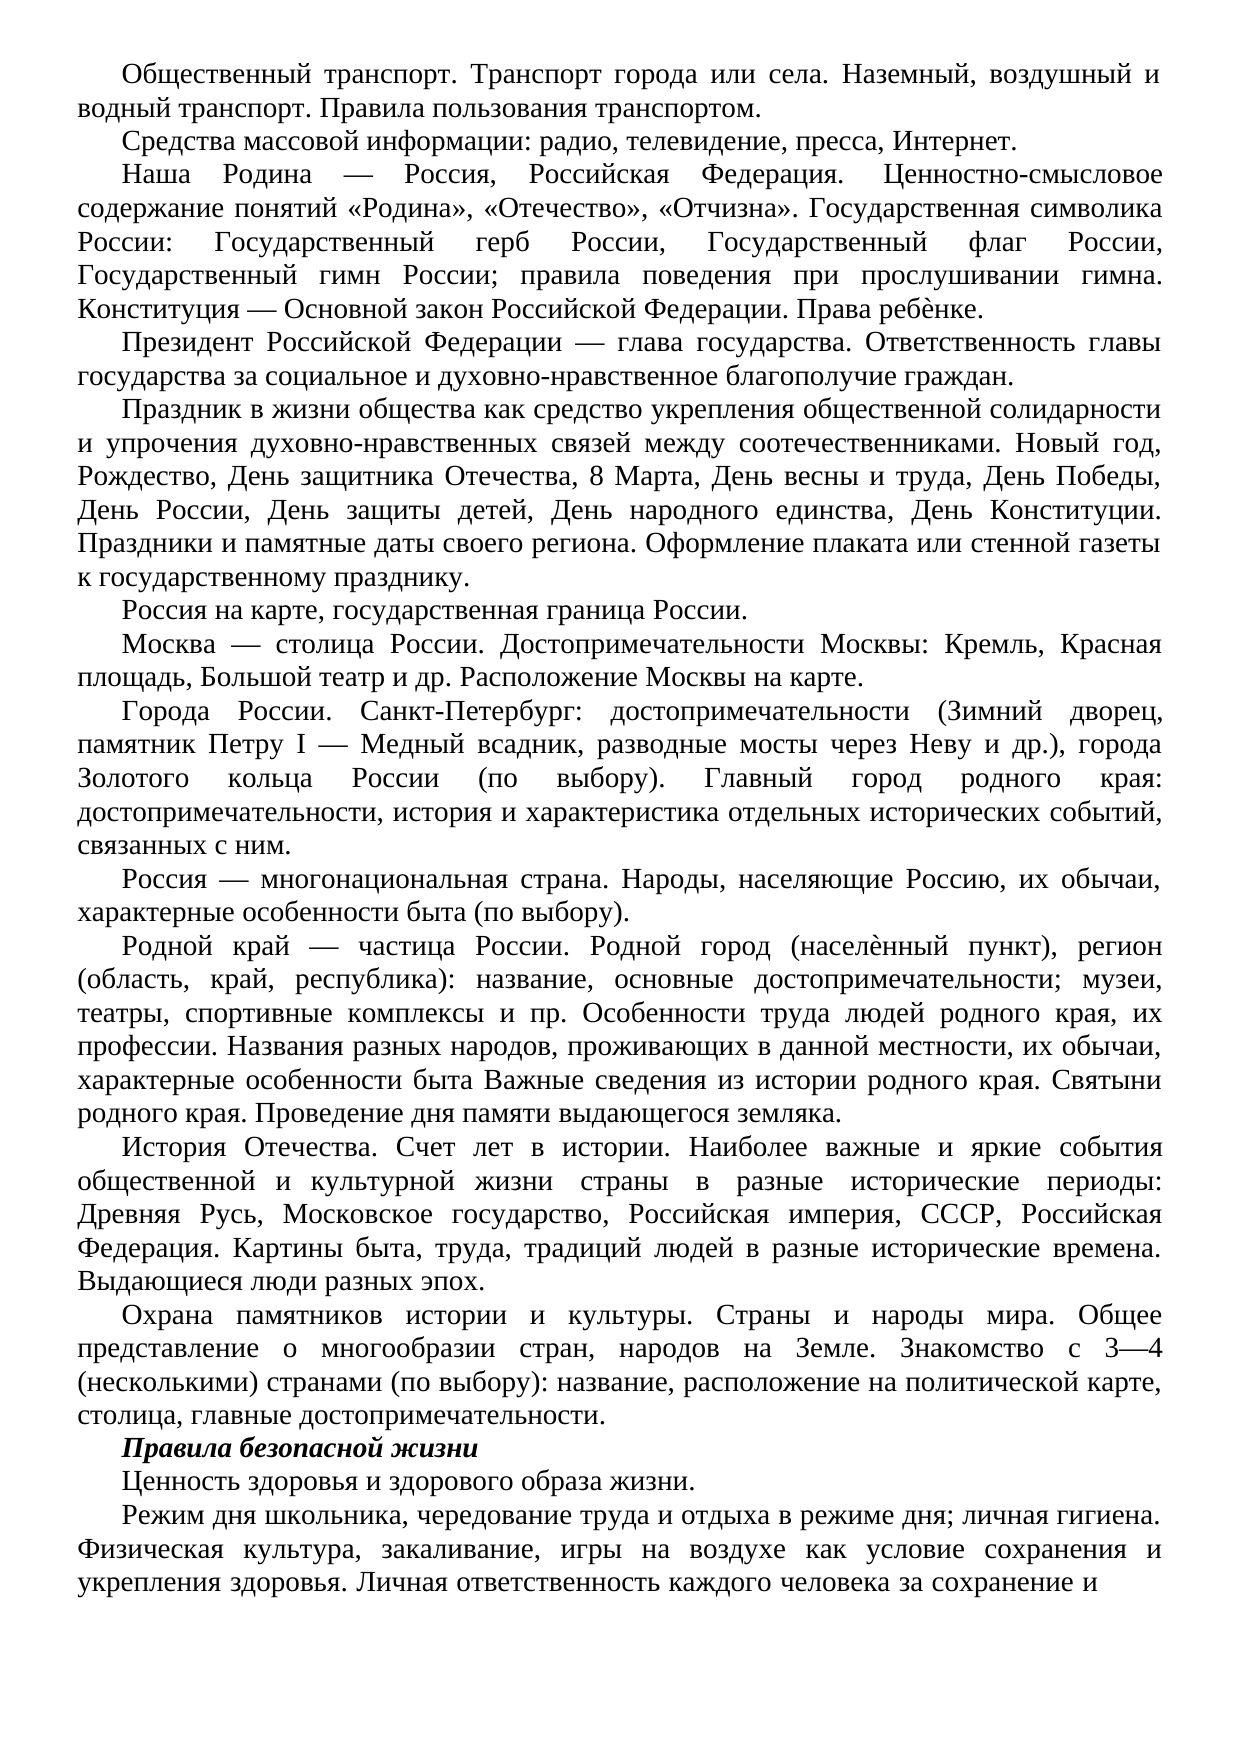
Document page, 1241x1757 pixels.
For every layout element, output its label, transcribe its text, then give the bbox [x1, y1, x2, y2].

text Ценность здоровья и здорового образа жизни. [121, 1464, 1192, 1497]
text История Отечества. Счет лет в истории. Наиболее важные и яркие события общественной и культурной жизни страны в разные исторические периоды: Древняя Русь, Московское государство, Российская империя, СССР, Российская Федерация. Картины быта, труда, традиций людей в разные исторические времена. Выдающиеся люди разных эпох. [77, 1129, 1163, 1297]
text Режим дня школьника, чередование труда и отдыха в режиме дня; личная гигиена. Физическая культура, закаливание, игры на воздухе как условие сохранения и укрепления здоровья. Личная ответственность каждого человека за сохранение и [77, 1497, 1162, 1598]
text Россия — многонациональная страна. Народы, населяющие Россию, их обычаи, характерные особенности быта (по выбору). [77, 861, 1162, 928]
text Родной край — частица России. Родной город (населѐнный пункт), регион (область, край, республика): название, основные достопримечательности; музеи, театры, спортивные комплексы и пр. Особенности труда людей родного края, их профессии. Названия разных народов, проживающих в данной местности, их обычаи, характерные особенности быта Важные сведения из истории родного края. Святыни родного края. Проведение дня памяти выдающегося земляка. [77, 928, 1162, 1129]
text Москва — столица России. Достопримечательности Москвы: Кремль, Красная площадь, Большой театр и др. Расположение Москвы на карте. [77, 626, 1162, 693]
text Россия на карте, государственная граница России. [121, 593, 1192, 626]
text Охрана памятников истории и культуры. Страны и народы мира. Общее представление о многообразии стран, народов на Земле. Знакомство с 3—4 (несколькими) странами (по выбору): название, расположение на политической карте, столица, главные достопримечательности. [77, 1297, 1163, 1431]
text Президент Российской Федерации — глава государства. Ответственность главы государства за социальное и духовно-нравственное благополучие граждан. [77, 324, 1162, 391]
text Средства массовой информации: радио, телевидение, пресса, Интернет. [121, 123, 1192, 157]
text Правила безопасной жизни [121, 1431, 1192, 1464]
text Города России. Санкт-Петербург: достопримечательности (Зимний дворец, памятник Петру I — Медный всадник, разводные мосты через Неву и др.), города Золотого кольца России (по выбору). Главный город родного края: достопримечательности, история и характеристика отдельных исторических событий, связанных с ним. [77, 693, 1163, 861]
text Наша Родина — Россия, Российская Федерация. Ценностно-смысловое содержание понятий «Родина», «Отечество», «Отчизна». Государственная символика России: Государственный герб России, Государственный флаг России, Государственный гимн России; правила поведения при прослушивании гимна. Конституция — Основной закон Российской Федерации. Права ребѐнке. [77, 157, 1163, 324]
text Общественный транспорт. Транспорт города или села. Наземный, воздушный и водный транспорт. Правила пользования транспортом. [77, 56, 1161, 123]
text Праздник в жизни общества как средство укрепления общественной солидарности и упрочения духовно-нравственных связей между соотечественниками. Новый год, Рождество, День защитника Отечества, 8 Марта, День весны и труда, День Победы, День России, День защиты детей, День народного единства, День Конституции. Праздники и памятные даты своего региона. Оформление плаката или стенной газеты к государственному празднику. [77, 391, 1162, 593]
